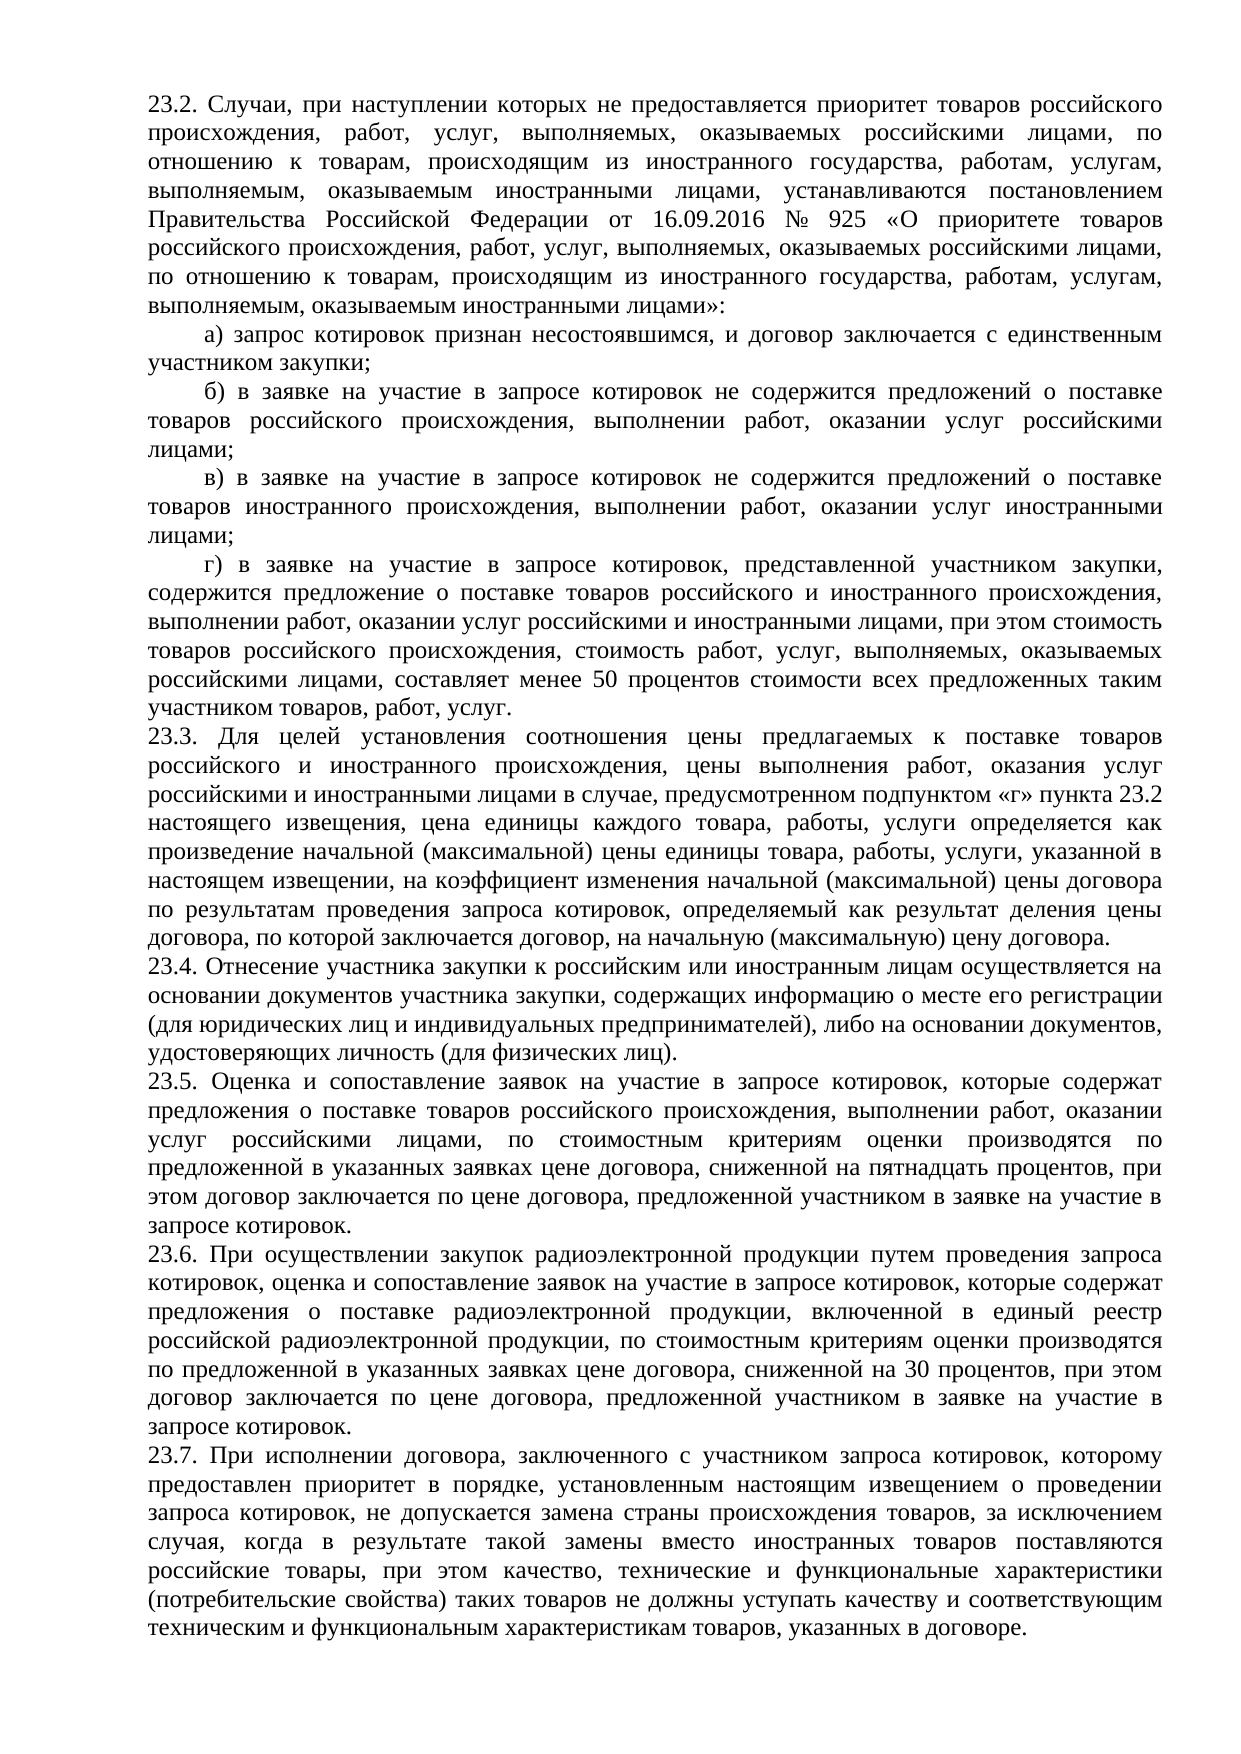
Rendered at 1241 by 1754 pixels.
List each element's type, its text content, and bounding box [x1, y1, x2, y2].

text 23.5. Оценка и сопоставление заявок на участие в запросе котировок, которые содержат предложения о поставке товаров российского происхождения, выполнении работ, оказании услуг российскими лицами, по стоимостным критериям оценки производятся по предложенной в указанных заявках цене договора, сниженной на пятнадцать процентов, при этом договор заключается по цене договора, предложенной участником в заявке на участие в запросе котировок. [148, 1066, 1163, 1239]
list 23.2. Случаи, при наступлении которых не предоставляется приоритет товаров российского происхождения, работ, услуг, выполняемых, оказываемых российскими лицами, по отношению к товарам, происходящим из иностранного государства, работам, услугам, выполняемым, оказываемым иностранными лицами, устанавливаются постановлением Правительства Российской Федерации от 16.09.2016 № 925 «О приоритете товаров российского происхождения, работ, услуг, выполняемых, оказываемых российскими лицами, по отношению к товарам, происходящим из иностранного государства, работам, услугам, выполняемым, оказываемым иностранными лицами»: [148, 89, 1163, 319]
text г) в заявке на участие в запросе котировок, представленной участником закупки, содержится предложение о поставке товаров российского и иностранного происхождения, выполнении работ, оказании услуг российскими и иностранными лицами, при этом стоимость товаров российского происхождения, стоимость работ, услуг, выполняемых, оказываемых российскими лицами, составляет менее 50 процентов стоимости всех предложенных таким участником товаров, работ, услуг. [148, 549, 1163, 721]
text б) в заявке на участие в запросе котировок не содержится предложений о поставке товаров российского происхождения, выполнении работ, оказании услуг российскими лицами; [148, 376, 1163, 462]
text в) в заявке на участие в запросе котировок не содержится предложений о поставке товаров иностранного происхождения, выполнении работ, оказании услуг иностранными лицами; [148, 462, 1163, 549]
text а) запрос котировок признан несостоявшимся, и договор заключается с единственным участником закупки; [148, 319, 1163, 376]
text 23.7. При исполнении договора, заключенного с участником запроса котировок, которому предоставлен приоритет в порядке, установленным настоящим извещением о проведении запроса котировок, не допускается замена страны происхождения товаров, за исключением случая, когда в результате такой замены вместо иностранных товаров поставляются российские товары, при этом качество, технические и функциональные характеристики (потребительские свойства) таких товаров не должны уступать качеству и соответствующим техническим и функциональным характеристикам товаров, указанных в договоре. [148, 1440, 1163, 1641]
text 23.3. Для целей установления соотношения цены предлагаемых к поставке товаров российского и иностранного происхождения, цены выполнения работ, оказания услуг российскими и иностранными лицами в случае, предусмотренном подпунктом «г» пункта 23.2 настоящего извещения, цена единицы каждого товара, работы, услуги определяется как произведение начальной (максимальной) цены единицы товара, работы, услуги, указанной в настоящем извещении, на коэффициент изменения начальной (максимальной) цены договора по результатам проведения запроса котировок, определяемый как результат деления цены договора, по которой заключается договор, на начальную (максимальную) цену договора. [148, 721, 1163, 951]
text 23.6. При осуществлении закупок радиоэлектронной продукции путем проведения запроса котировок, оценка и сопоставление заявок на участие в запросе котировок, которые содержат предложения о поставке радиоэлектронной продукции, включенной в единый реестр российской радиоэлектронной продукции, по стоимостным критериям оценки производятся по предложенной в указанных заявках цене договора, сниженной на 30 процентов, при этом договор заключается по цене договора, предложенной участником в заявке на участие в запросе котировок. [148, 1239, 1163, 1440]
text 23.4. Отнесение участника закупки к российским или иностранным лицам осуществляется на основании документов участника закупки, содержащих информацию о месте его регистрации (для юридических лиц и индивидуальных предпринимателей), либо на основании документов, удостоверяющих личность (для физических лиц). [148, 951, 1163, 1066]
